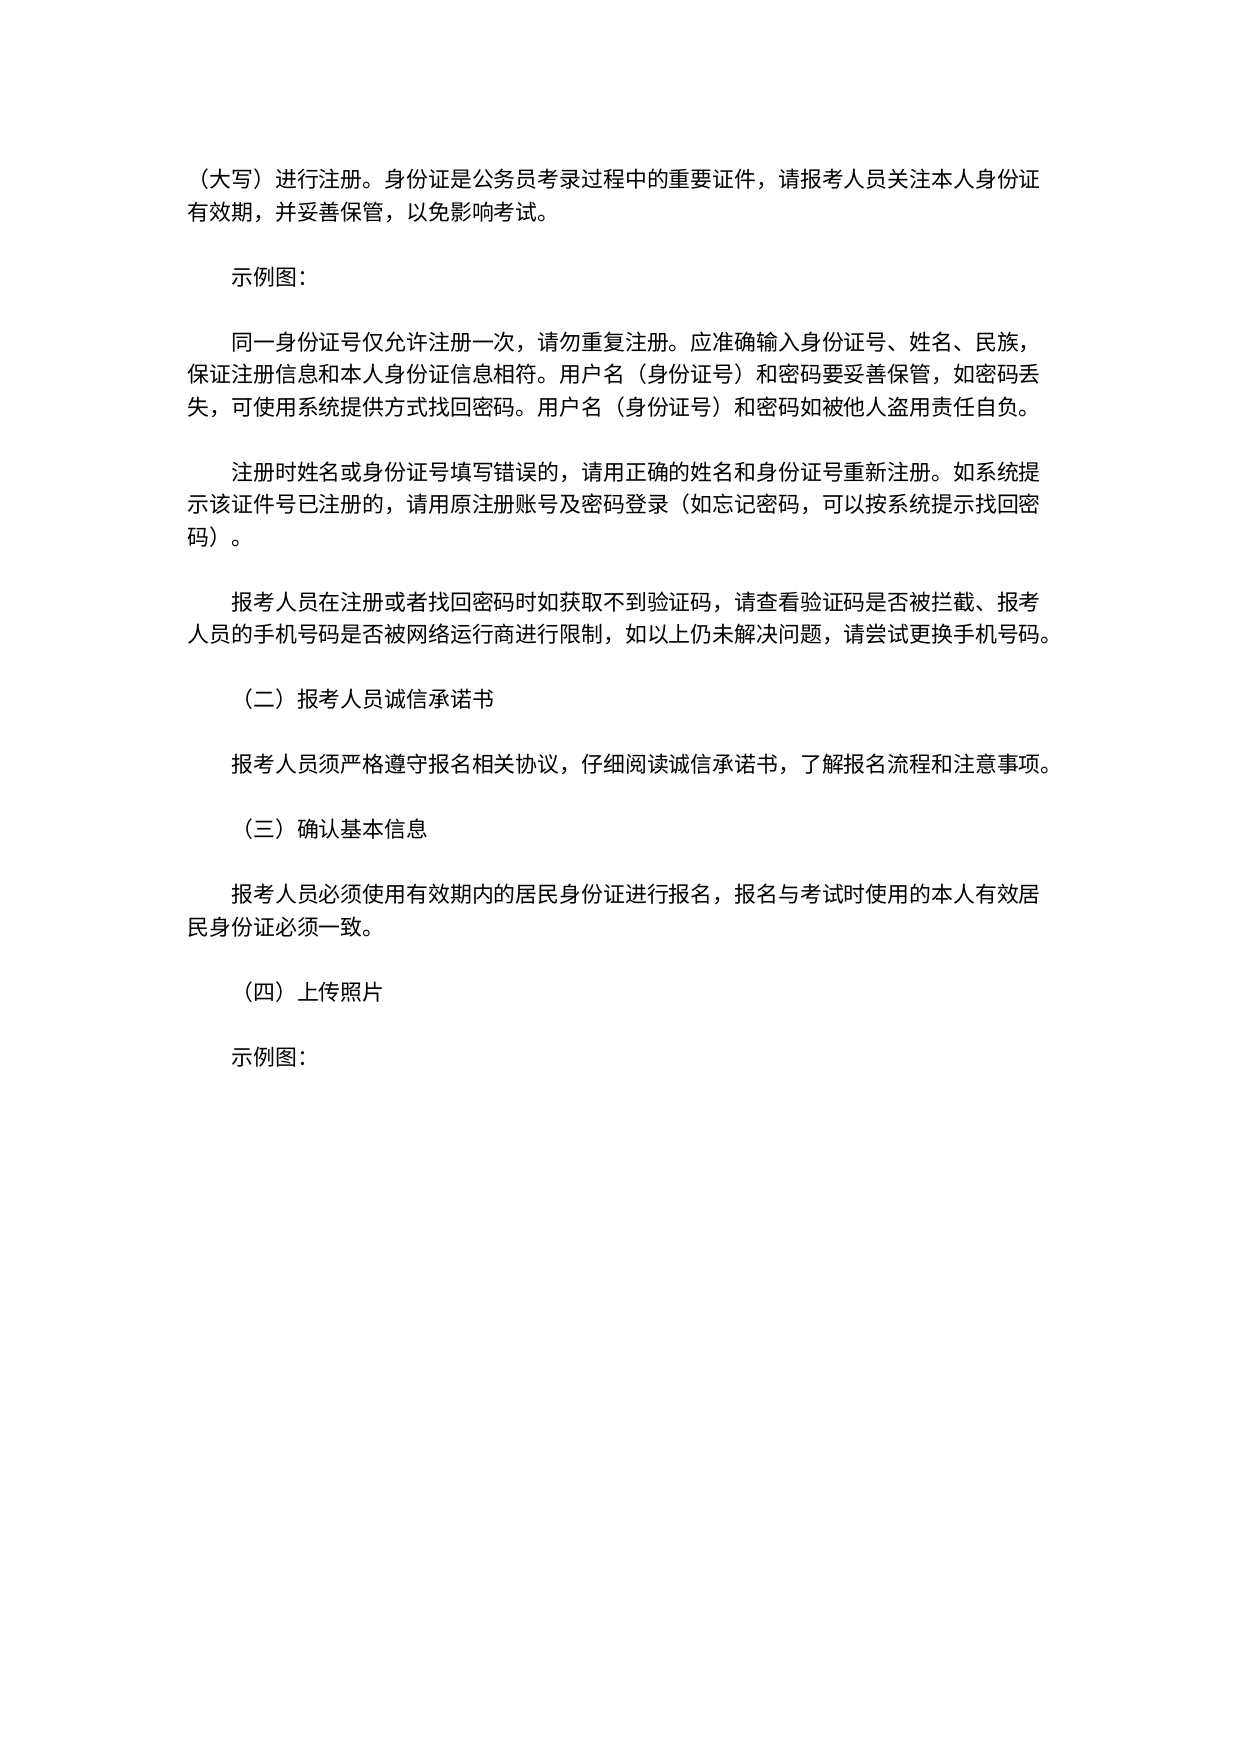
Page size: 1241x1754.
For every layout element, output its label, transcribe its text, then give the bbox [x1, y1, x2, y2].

text 同一身份证号仅允许注册一次，请勿重复注册。应准确输入身份证号、姓名、民族，保证注册信息和本人身份证信息相符。用户名（身份证号）和密码要妥善保管，如密码丢失，可使用系统提供方式找回密码。用户名（身份证号）和密码如被他人盗用责任自负。 [187, 324, 1053, 422]
text 示例图： [187, 259, 1053, 292]
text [187, 162, 1053, 227]
text （三）确认基本信息 [187, 812, 1053, 844]
text （二）报考人员诚信承诺书 [187, 682, 1053, 714]
text （四）上传照片 [187, 974, 1053, 1007]
text 示例图： [187, 1039, 1053, 1072]
text 报考人员必须使用有效期内的居民身份证进行报名，报名与考试时使用的本人有效居民身份证必须一致。 [187, 877, 1053, 942]
text 注册时姓名或身份证号填写错误的，请用正确的姓名和身份证号重新注册。如系统提示该证件号已注册的，请用原注册账号及密码登录（如忘记密码，可以按系统提示找回密码）。 [187, 454, 1053, 552]
text 报考人员在注册或者找回密码时如获取不到验证码，请查看验证码是否被拦截、报考人员的手机号码是否被网络运行商进行限制，如以上仍未解决问题，请尝试更换手机号码。 [187, 584, 1053, 649]
